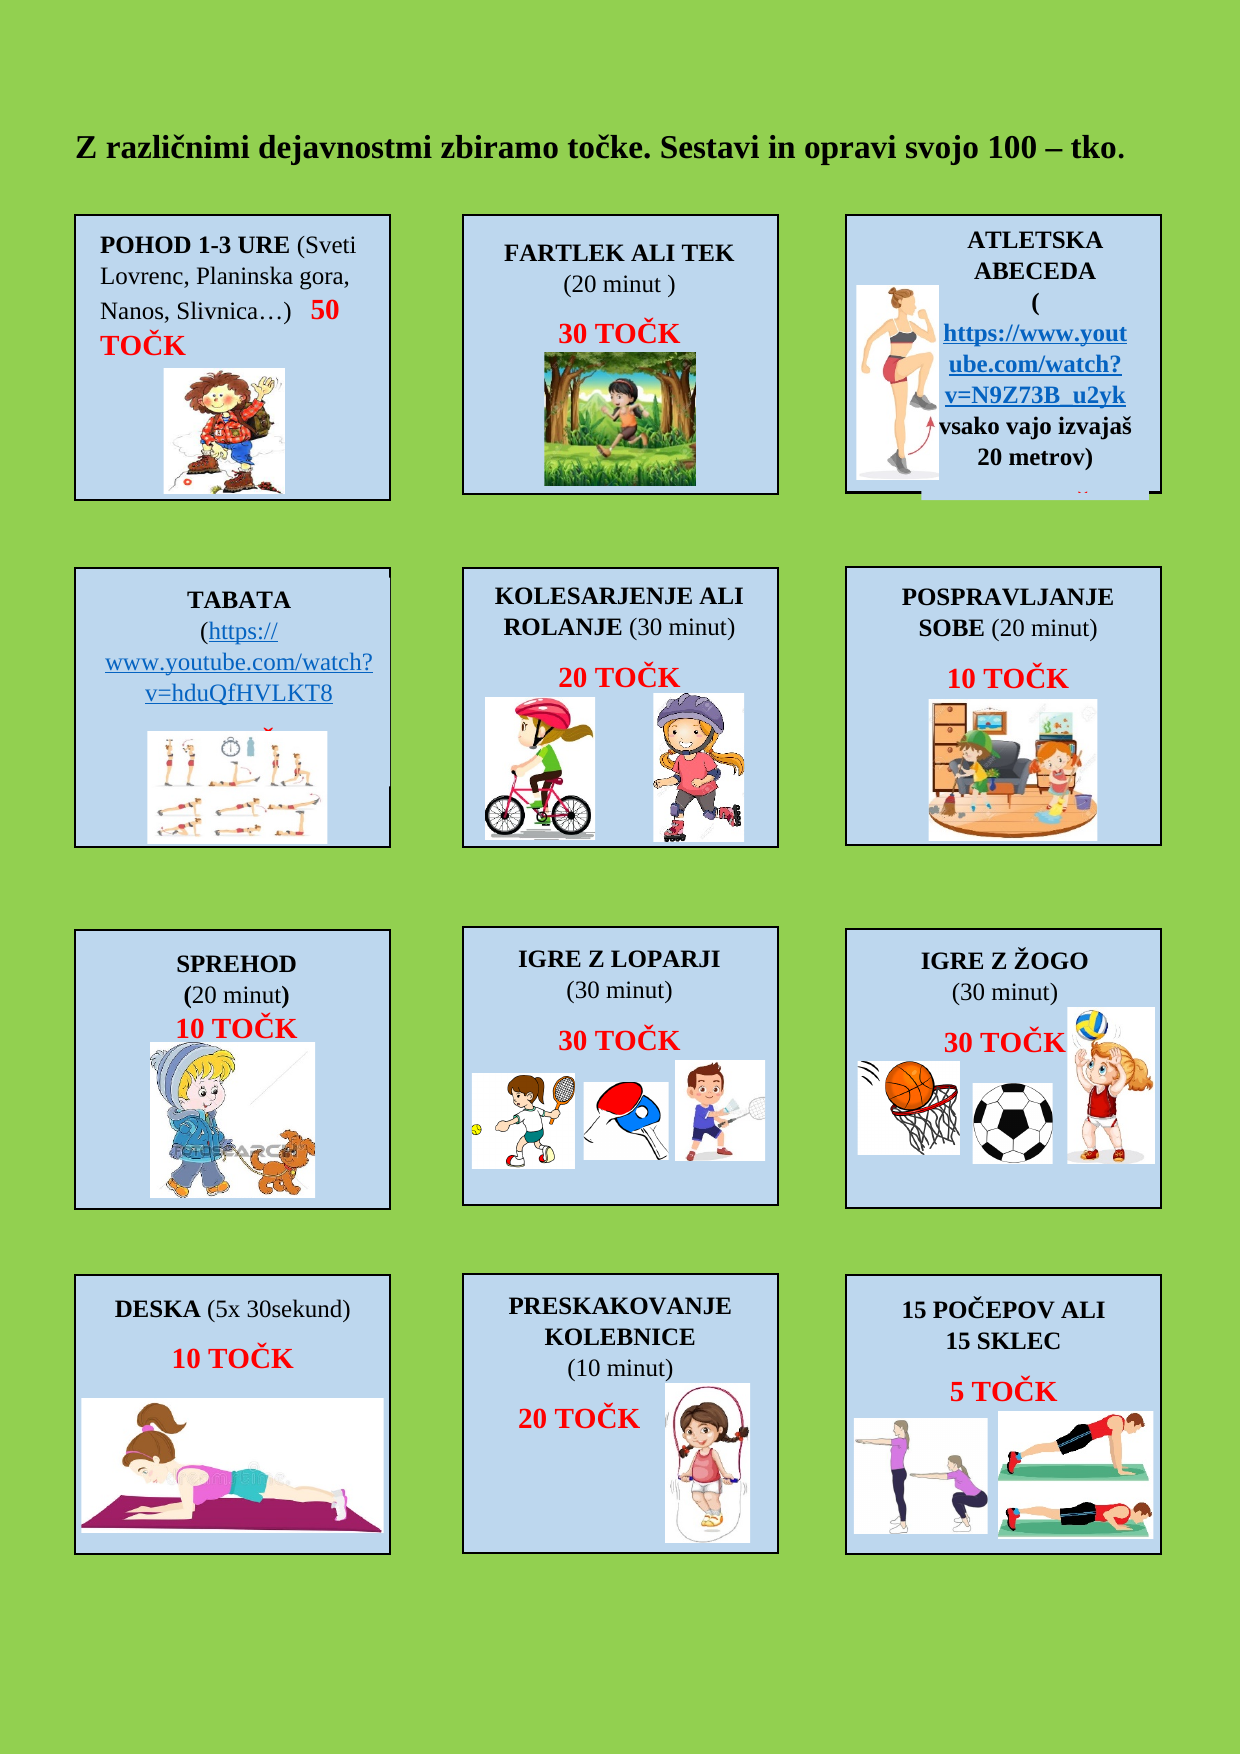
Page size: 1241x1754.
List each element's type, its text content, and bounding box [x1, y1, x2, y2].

picture [485, 697, 596, 840]
picture [675, 1060, 765, 1161]
picture [81, 1398, 384, 1533]
picture [544, 352, 696, 486]
picture [857, 1061, 960, 1155]
text Z različnimi dejavnostmi zbiramo točke. Sestavi in opravi svojo 100 – tko. [75, 128, 1165, 166]
picture [972, 1083, 1053, 1164]
picture [150, 1042, 315, 1198]
picture [163, 368, 285, 494]
picture [653, 693, 745, 842]
picture [1067, 1007, 1155, 1164]
picture [471, 1073, 575, 1169]
picture [928, 699, 1098, 841]
picture [583, 1082, 669, 1160]
picture [665, 1383, 751, 1543]
picture [998, 1411, 1154, 1539]
picture [147, 731, 328, 844]
picture [856, 285, 939, 480]
picture [853, 1418, 988, 1534]
